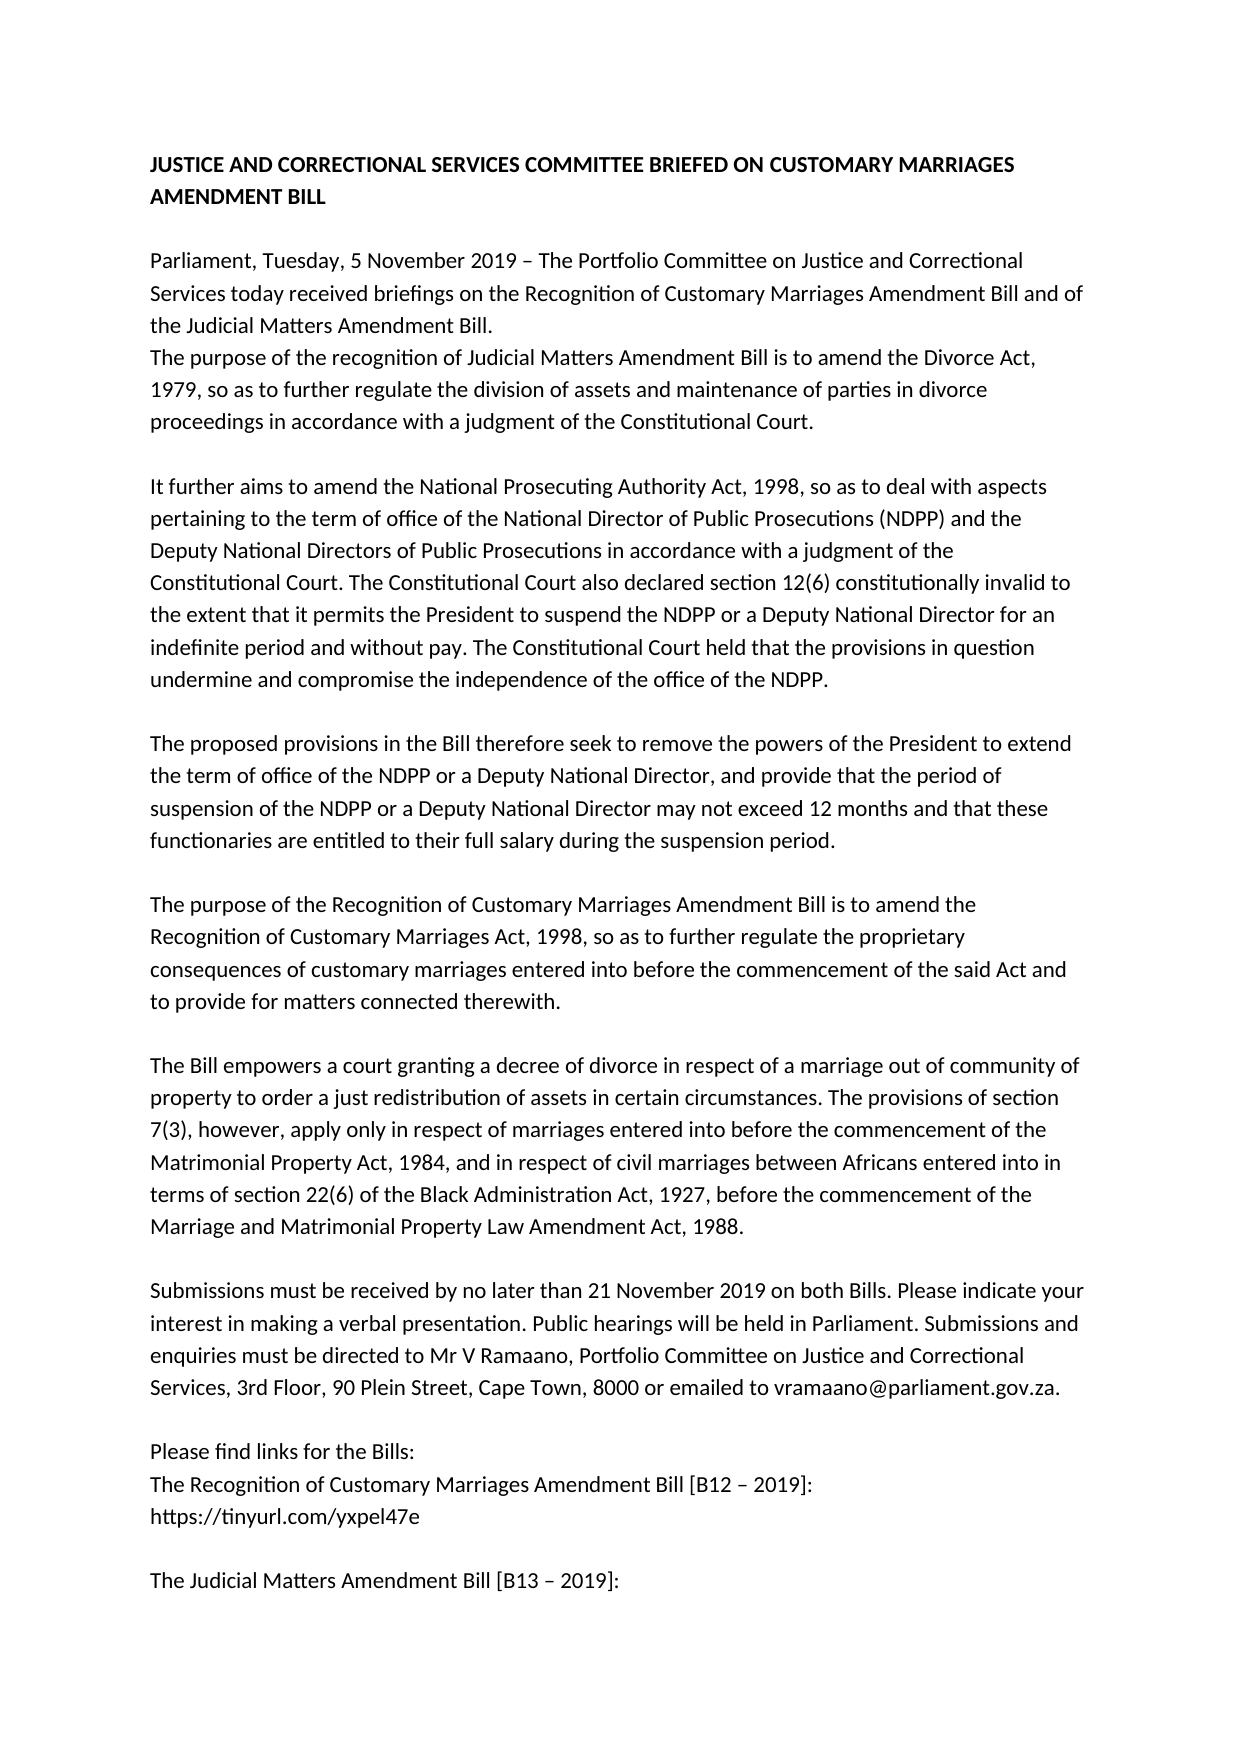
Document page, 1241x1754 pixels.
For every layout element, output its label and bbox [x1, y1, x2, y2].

text [150, 150, 1090, 1594]
